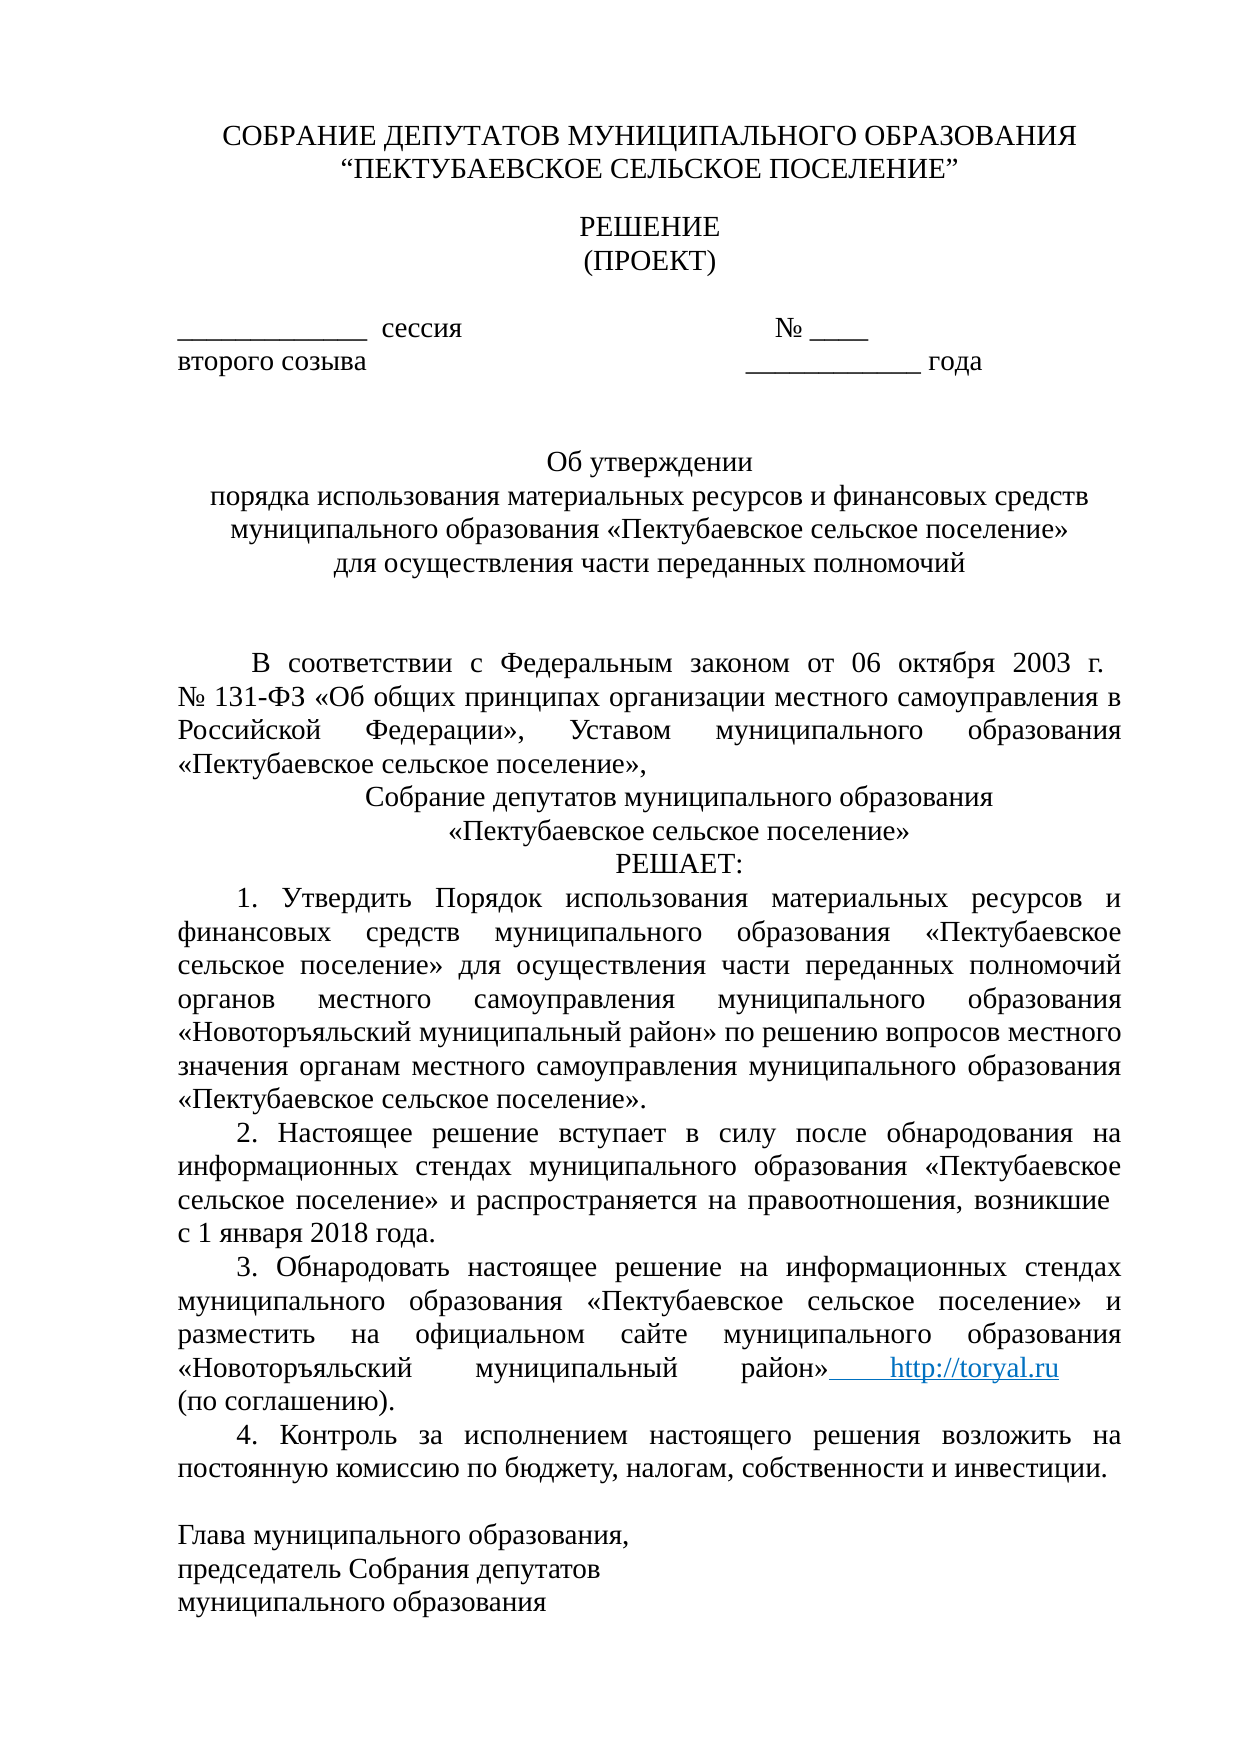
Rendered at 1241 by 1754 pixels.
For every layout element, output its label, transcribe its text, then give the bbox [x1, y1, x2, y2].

text порядка использования материальных ресурсов и финансовых средств муниципального образования «Пектубаевское сельское поселение» [177, 478, 1122, 545]
text _____________ сессия № ____ [177, 310, 1122, 343]
text 4. Контроль за исполнением настоящего решения возложить на постоянную комиссию по бюджету, налогам, собственности и инвестиции. [177, 1417, 1122, 1484]
text 1. Утвердить Порядок использования материальных ресурсов и финансовых средств муниципального образования «Пектубаевское сельское поселение» для осуществления части переданных полномочий органов местного самоуправления муниципального образования «Новоторъяльский муниципальный район» по решению вопросов местного значения органам местного самоуправления муниципального образования «Пектубаевское сельское поселение». [177, 880, 1122, 1115]
text Глава муниципального образования, [177, 1517, 1122, 1551]
text СОБРАНИЕ ДЕПУТАТОВ МУНИЦИПАЛЬНОГО ОБРАЗОВАНИЯ [177, 118, 1122, 152]
text 2. Настоящее решение вступает в силу после обнародования на информационных стендах муниципального образования «Пектубаевское сельское поселение» и распространяется на правоотношения, возникшие с 1 января 2018 года. [177, 1115, 1122, 1249]
text “ПЕКТУБАЕВСКОЕ СЕЛЬСКОЕ ПОСЕЛЕНИЕ” [177, 152, 1122, 185]
text Об утверждении [177, 444, 1122, 478]
text 3. Обнародовать настоящее решение на информационных стендах муниципального образования «Пектубаевское сельское поселение» и разместить на официальном сайте муниципального образования «Новоторъяльский муниципальный район» http://toryal.ru (по соглашению). [177, 1249, 1122, 1417]
text «Пектубаевское сельское поселение» [177, 813, 1122, 847]
text второго созыва ____________ года [177, 343, 1122, 377]
text председатель Собрания депутатов [177, 1551, 1122, 1584]
text (ПРОЕКТ) [177, 243, 1122, 276]
text В соответствии с Федеральным законом от 06 октября 2003 г. № 131-ФЗ «Об общих принципах организации местного самоуправления в Российской Федерации», Уставом муниципального образования «Пектубаевское сельское поселение», [177, 645, 1122, 779]
text РЕШЕНИЕ [177, 209, 1122, 243]
text РЕШАЕТ: [177, 847, 1122, 880]
text для осуществления части переданных полномочий [177, 545, 1122, 578]
text Собрание депутатов муниципального образования [177, 779, 1122, 813]
text муниципального образования [177, 1584, 1122, 1618]
